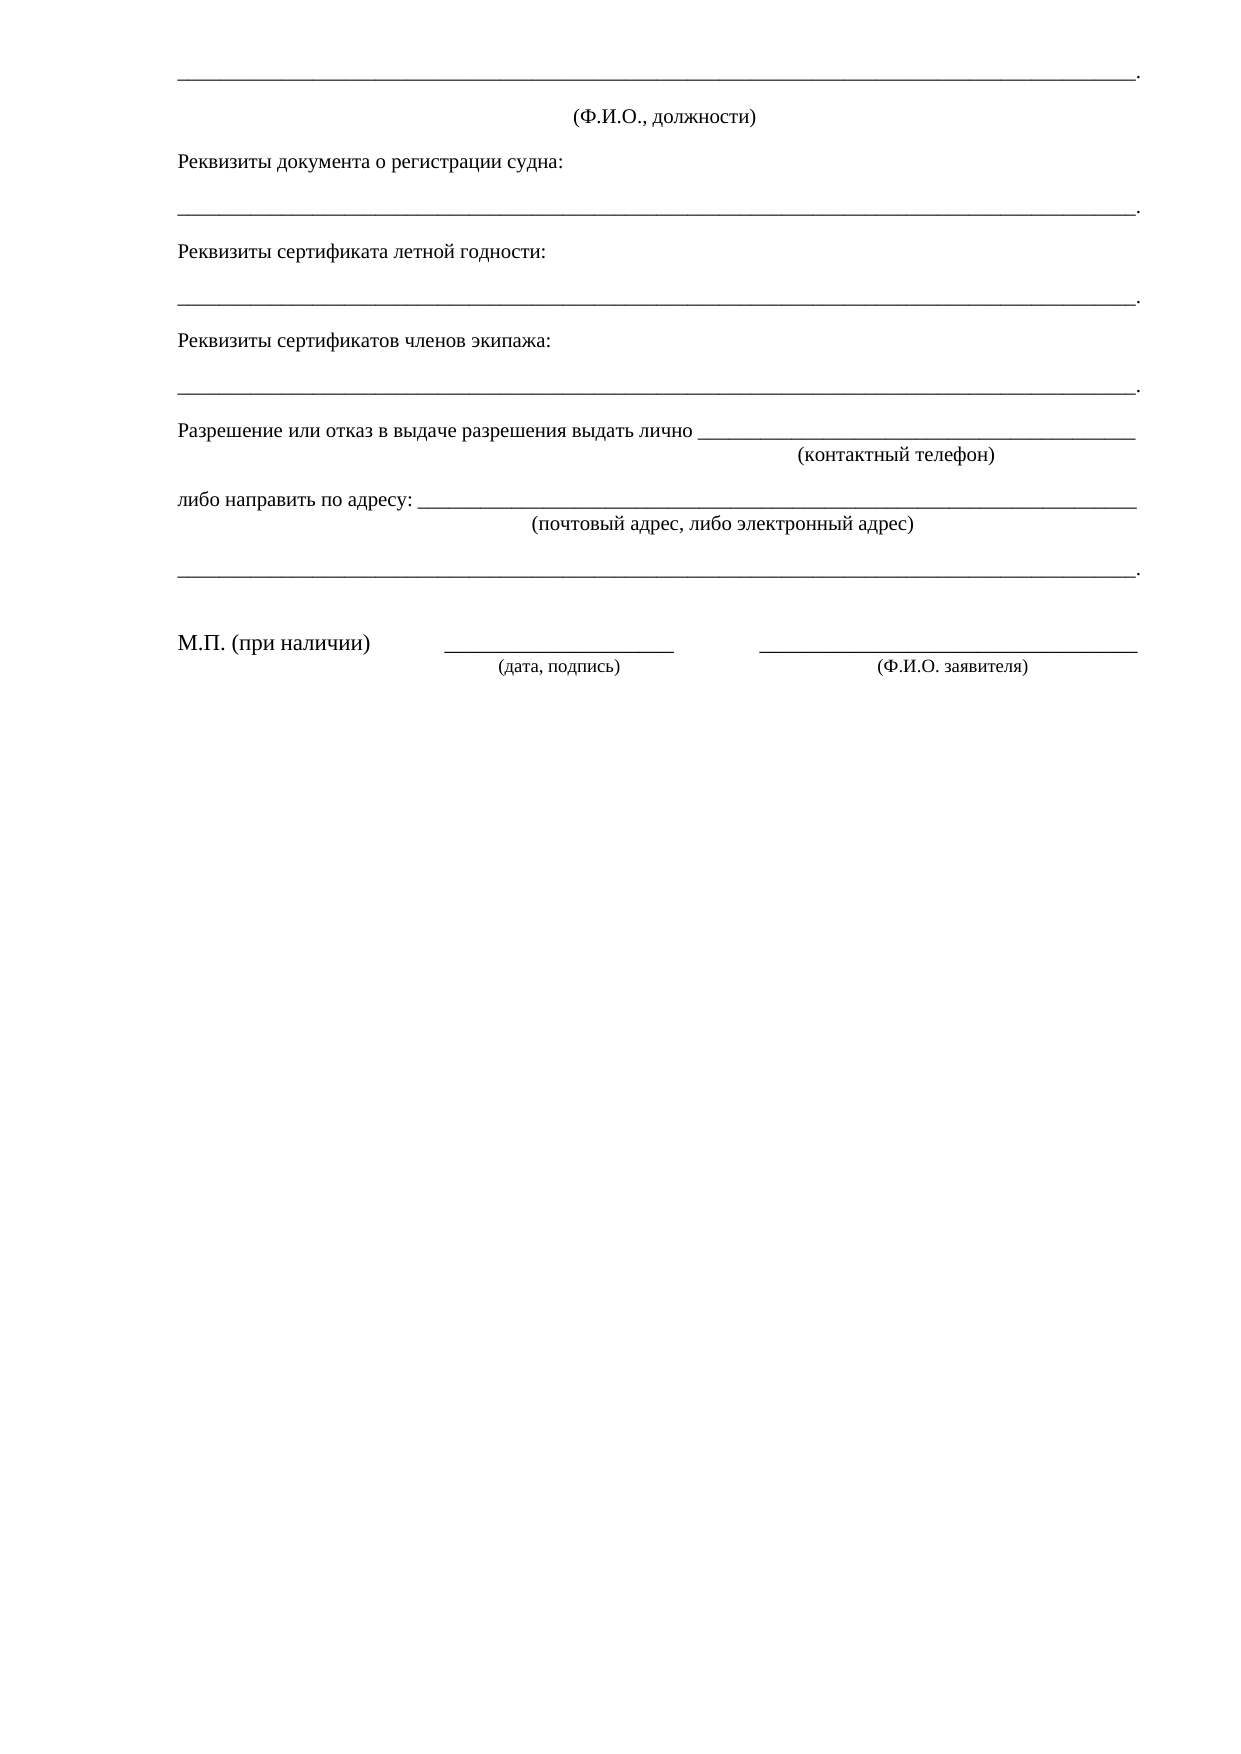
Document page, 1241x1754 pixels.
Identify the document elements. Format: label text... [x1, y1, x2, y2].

text либо направить по адресу: _____________________________________________________________________ [177, 487, 1152, 511]
text М.П. (при наличии) ____________________ _________________________________ [177, 629, 1152, 655]
text ____________________________________________________________________________________________. [177, 59, 1152, 83]
text ____________________________________________________________________________________________. [177, 283, 1152, 308]
text ____________________________________________________________________________________________. [177, 556, 1152, 580]
text Разрешение или отказ в выдаче разрешения выдать лично __________________________________________ [177, 418, 1152, 442]
text (контактный телефон) [177, 442, 1152, 466]
text ____________________________________________________________________________________________. [177, 373, 1152, 397]
text Реквизиты сертификата летной годности: [177, 239, 1152, 263]
text (почтовый адрес, либо электронный адрес) [177, 511, 1152, 535]
text Реквизиты сертификатов членов экипажа: [177, 328, 1152, 352]
text (Ф.И.О., должности) [177, 104, 1152, 128]
text (дата, подпись) (Ф.И.О. заявителя) [177, 655, 1152, 677]
text Реквизиты документа о регистрации судна: [177, 149, 1152, 173]
text ____________________________________________________________________________________________. [177, 194, 1152, 218]
